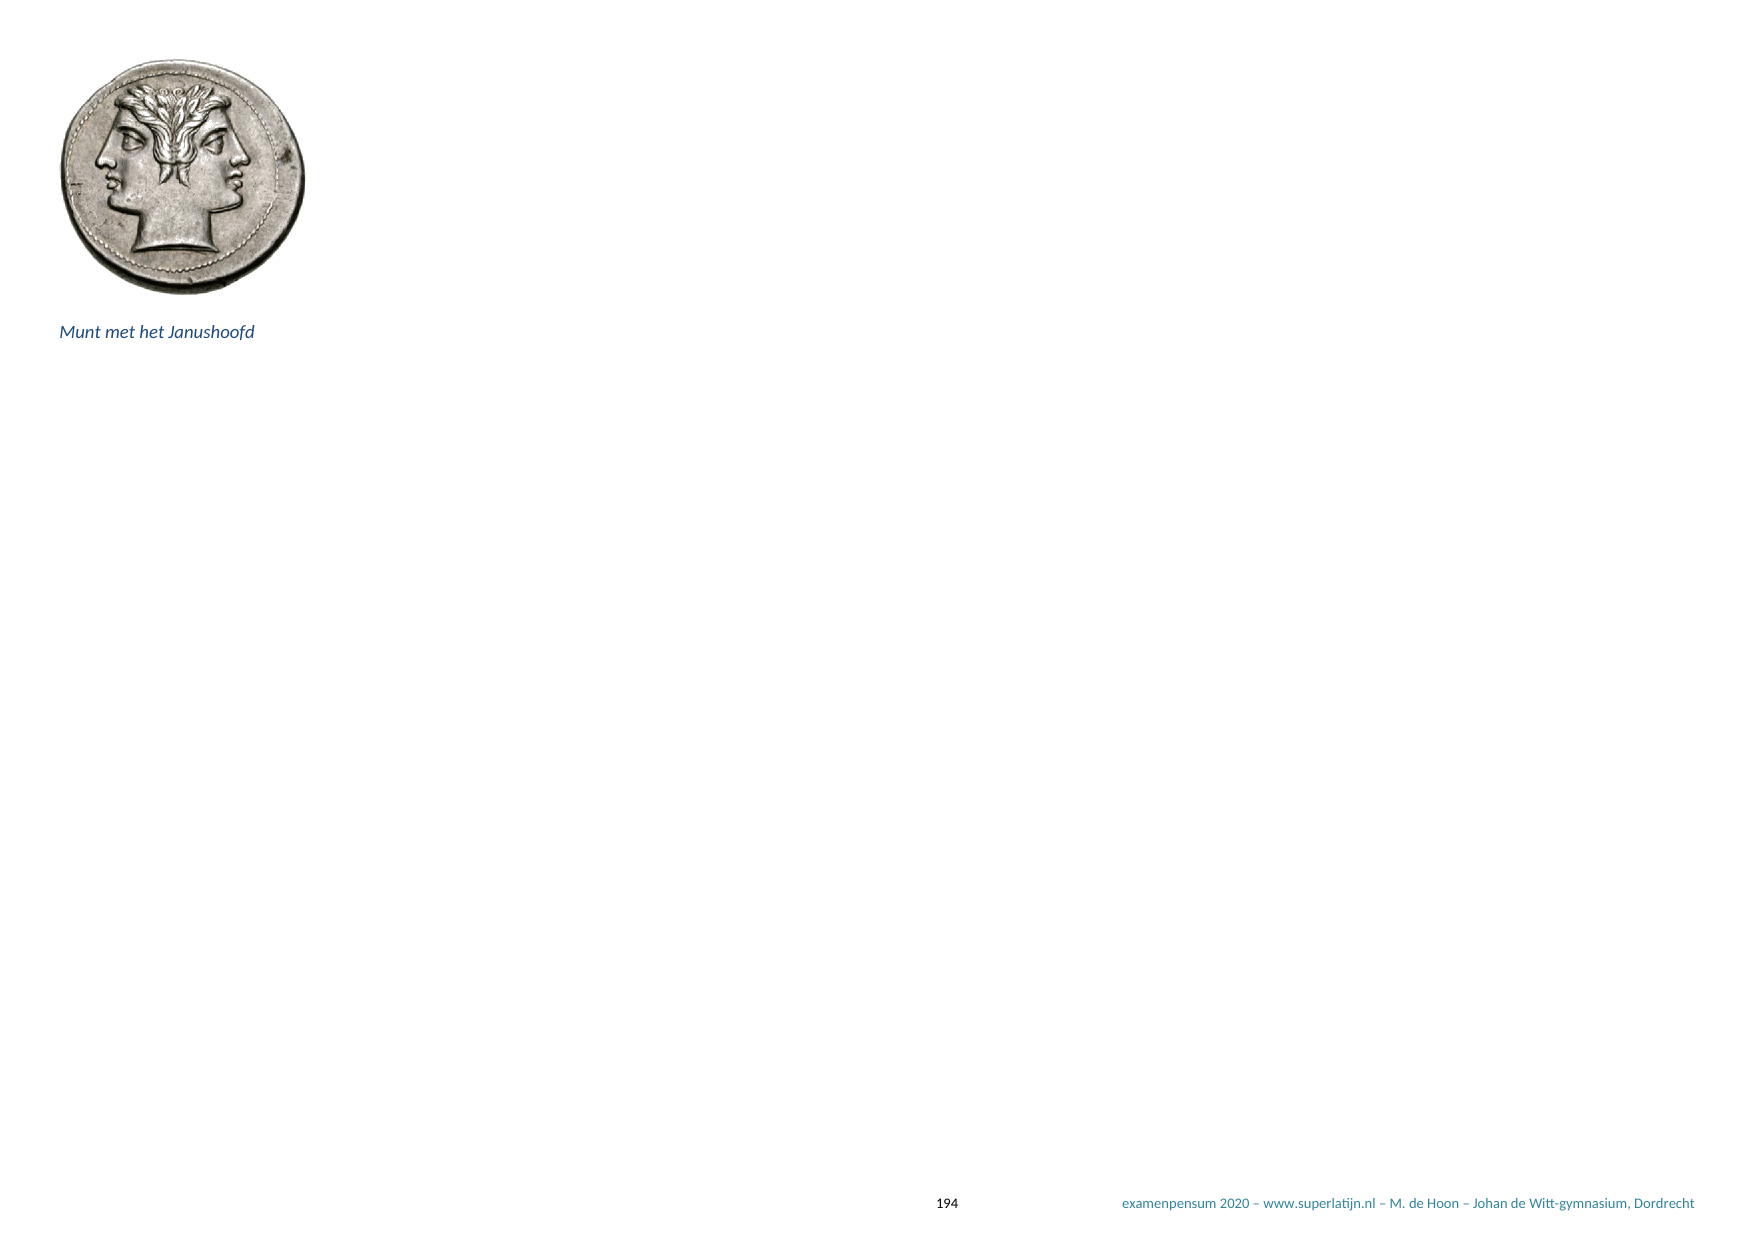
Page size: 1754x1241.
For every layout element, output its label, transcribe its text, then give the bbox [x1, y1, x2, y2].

picture [59, 59, 307, 296]
text Munt met het Janushoofd [59, 321, 1695, 343]
